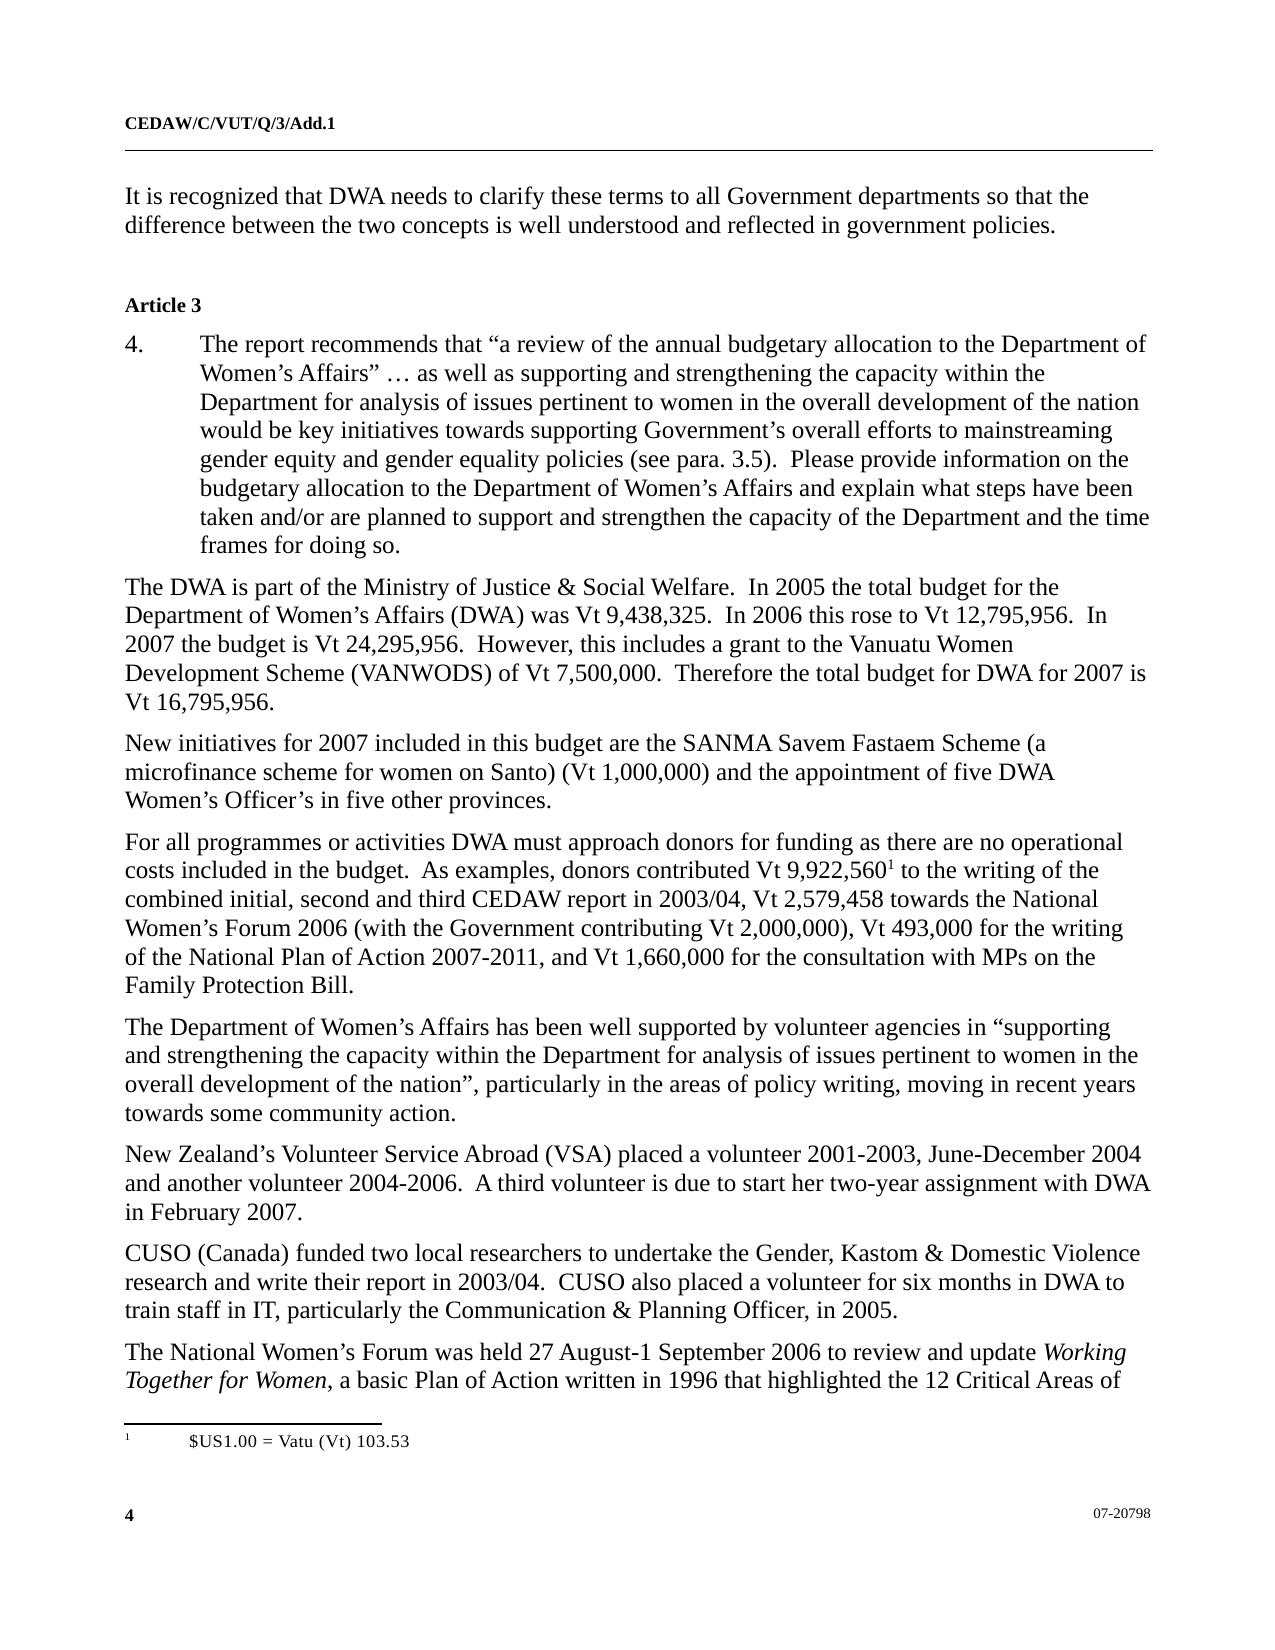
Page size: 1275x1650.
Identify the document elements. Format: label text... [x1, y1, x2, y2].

list The report recommends that “a review of the annual budgetary allocation to the Department of Women’s Affairs” … as well as supporting and strengthening the capacity within the Department for analysis of issues pertinent to women in the overall development of the nation would be key initiatives towards supporting Government’s overall efforts to mainstreaming gender equity and gender equality policies (see para. 3.5). Please provide information on the budgetary allocation to the Department of Women’s Affairs and explain what steps have been taken and/or are planned to support and strengthen the capacity of the Department and the time frames for doing so. [124, 329, 1151, 559]
text It is recognized that DWA needs to clarify these terms to all Government departments so that the difference between the two concepts is well understood and reflected in government policies. [124, 181, 1151, 239]
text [124, 1337, 1151, 1394]
text The Department of Women’s Affairs has been well supported by volunteer agencies in “supporting and strengthening the capacity within the Department for analysis of issues pertinent to women in the overall development of the nation”, particularly in the areas of policy writing, moving in recent years towards some community action. [124, 1012, 1151, 1127]
text New initiatives for 2007 included in this budget are the SANMA Savem Fastaem Scheme (a microfinance scheme for women on Santo) (Vt 1,000,000) and the appointment of five DWA Women’s Officer’s in five other provinces. [124, 728, 1151, 814]
text The DWA is part of the Ministry of Justice & Social Welfare. In 2005 the total budget for the Department of Women’s Affairs (DWA) was Vt 9,438,325. In 2006 this rose to Vt 12,795,956. In 2007 the budget is Vt 24,295,956. However, this includes a grant to the Vanuatu Women Development Scheme (VANWODS) of Vt 7,500,000. Therefore the total budget for DWA for 2007 is Vt 16,795,956. [124, 572, 1151, 716]
text Article 3 [124, 293, 1151, 317]
text CUSO () funded two local researchers to undertake the Gender, Kastom & Domestic Violence research and write their report in 2003/04. CUSO also placed a volunteer for six months in DWA to train staff in IT, particularly the Communication & Planning Officer, in 2005. [124, 1238, 1151, 1324]
text ’s Volunteer Service Abroad (VSA) placed a volunteer 2001-2003, June-December 2004 and another volunteer 2004-2006. A third volunteer is due to start her two-year assignment with DWA in February 2007. [124, 1139, 1151, 1226]
text For all programmes or activities DWA must approach donors for funding as there are no operational costs included in the budget. As examples, donors contributed Vt 9,922,5601 to the writing of the combined initial, second and third CEDAW report in 2003/04, Vt 2,579,458 towards the National Women’s Forum 2006 (with the Government contributing Vt 2,000,000), Vt 493,000 for the writing of the National Plan of Action 2007-2011, and Vt 1,660,000 for the consultation with MPs on the Family Protection Bill. [124, 827, 1151, 999]
